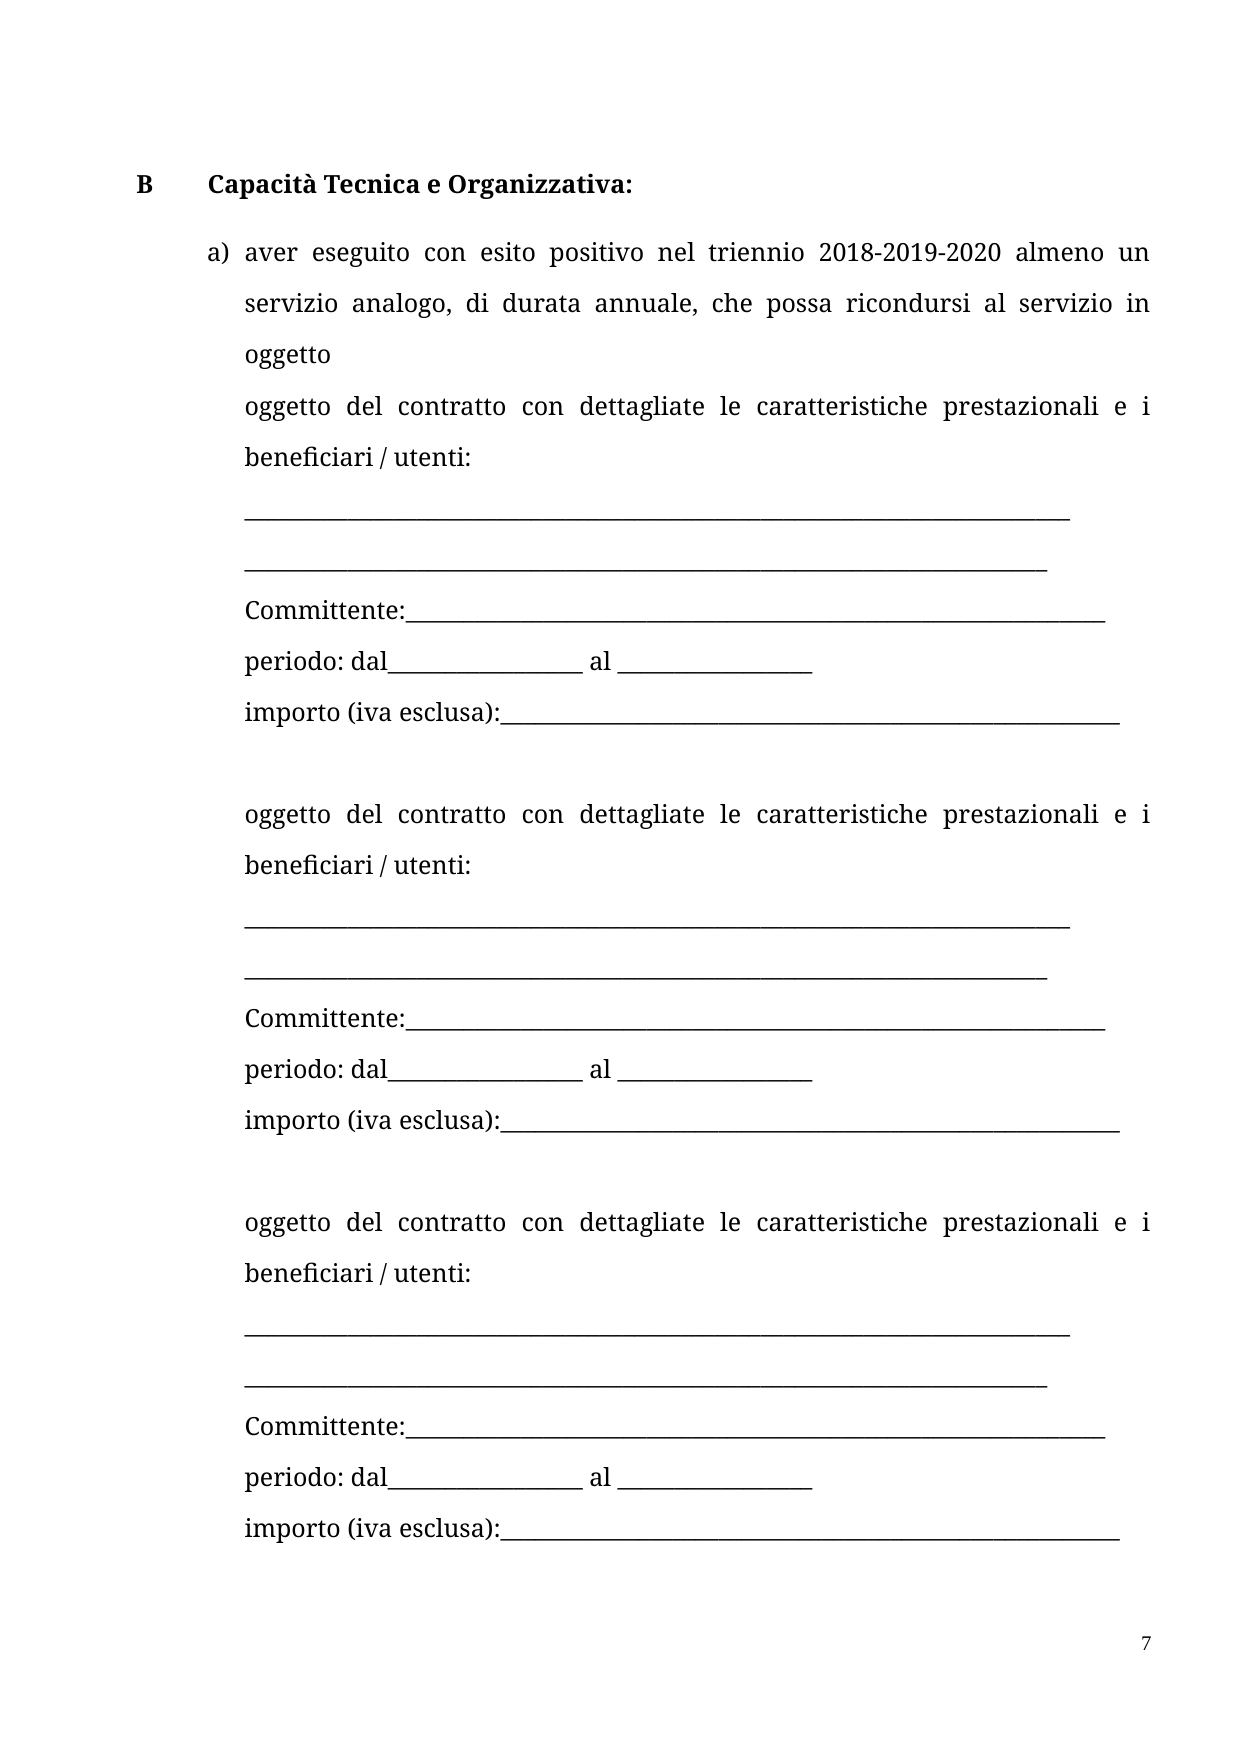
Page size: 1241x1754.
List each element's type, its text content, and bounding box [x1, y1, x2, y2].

text B Capacità Tecnica e Organizzativa: [136, 167, 1151, 201]
list aver eseguito con esito positivo nel triennio 2018-2019-2020 almeno un servizio analogo, di durata annuale, che possa ricondursi al servizio in oggetto [207, 235, 1151, 371]
text oggetto del contratto con dettagliate le caratteristiche prestazionali e i beneficiari / utenti: [244, 797, 1151, 882]
text importo (iva esclusa):______________________________________________________ [244, 694, 1151, 728]
text ______________________________________________________________________ [244, 1358, 1151, 1392]
text oggetto del contratto con dettagliate le caratteristiche prestazionali e i beneficiari / utenti: [244, 1205, 1151, 1290]
text ________________________________________________________________________ [244, 490, 1151, 524]
text Committente:_____________________________________________________________ [244, 1001, 1151, 1035]
text periodo: dal_________________ al _________________ [244, 1052, 1151, 1086]
text periodo: dal_________________ al _________________ [244, 1460, 1151, 1494]
text oggetto del contratto con dettagliate le caratteristiche prestazionali e i beneficiari / utenti: [244, 388, 1151, 473]
text ________________________________________________________________________ [244, 899, 1151, 933]
text periodo: dal_________________ al _________________ [244, 643, 1151, 677]
text importo (iva esclusa):______________________________________________________ [244, 1103, 1151, 1137]
text importo (iva esclusa):______________________________________________________ [244, 1511, 1151, 1545]
text ________________________________________________________________________ [244, 1307, 1151, 1341]
text Committente:_____________________________________________________________ [244, 1409, 1151, 1443]
text ______________________________________________________________________ [244, 541, 1151, 575]
text Committente:_____________________________________________________________ [244, 592, 1151, 626]
text ______________________________________________________________________ [244, 950, 1151, 984]
